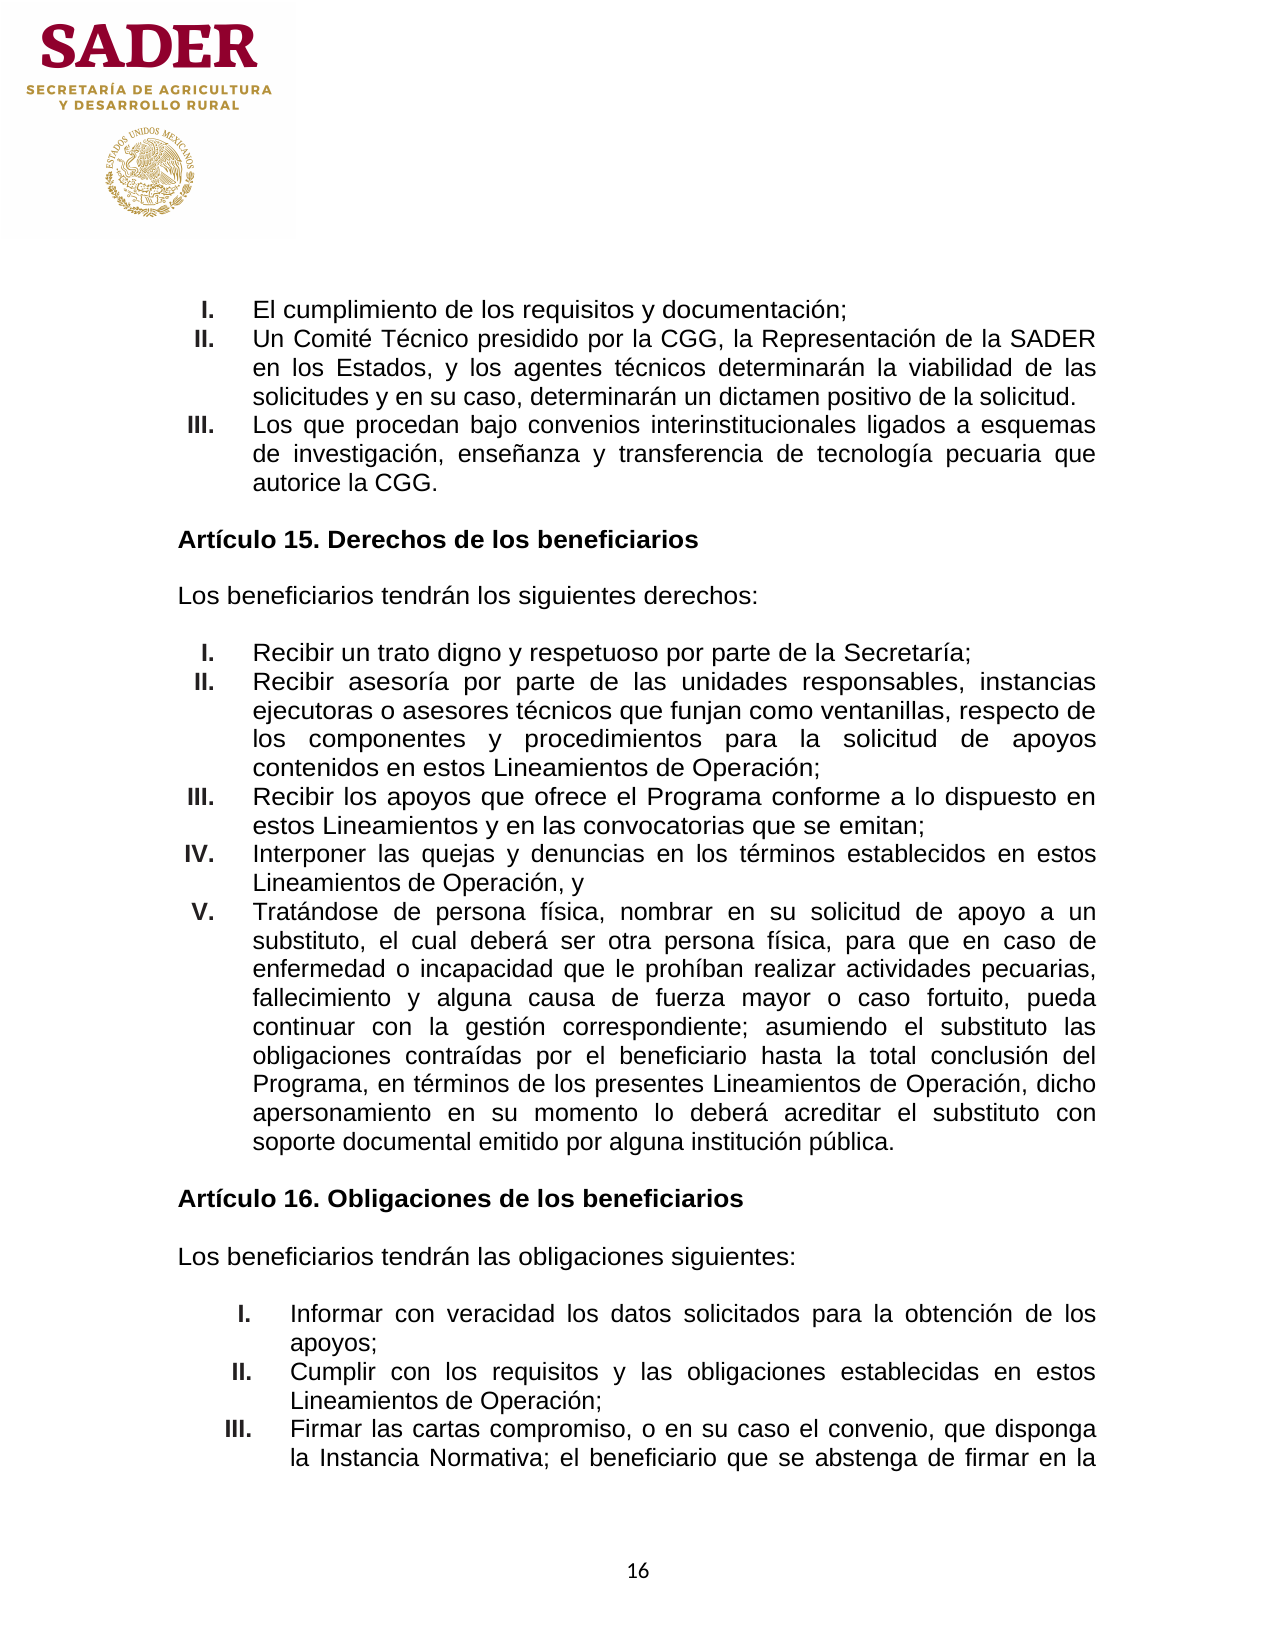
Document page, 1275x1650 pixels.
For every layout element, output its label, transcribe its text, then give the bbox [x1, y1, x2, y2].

text Artículo 16. Obligaciones de los beneficiarios [177, 1184, 1098, 1213]
list Recibir los apoyos que ofrece el Programa conforme a lo dispuesto en estos Lineamientos y en las convocatorias que se emitan; [215, 782, 1098, 839]
list Informar con veracidad los datos solicitados para la obtención de los apoyos; [251, 1299, 1098, 1357]
text Artículo 15. Derechos de los beneficiarios [177, 524, 1098, 553]
list Interponer las quejas y denuncias en los términos establecidos en estos Lineamientos de Operación, y [215, 839, 1098, 897]
list Un Comité Técnico presidido por la CGG, la Representación de la SADER en los Estados, y los agentes técnicos determinarán la viabilidad de las solicitudes y en su caso, determinarán un dictamen positivo de la solicitud. [215, 324, 1098, 410]
list Recibir un trato digno y respetuoso por parte de la Secretaría; [215, 638, 1098, 667]
text Los beneficiarios tendrán los siguientes derechos: [177, 581, 1098, 610]
list El cumplimiento de los requisitos y documentación; [215, 295, 1098, 324]
list Cumplir con los requisitos y las obligaciones establecidas en estos Lineamientos de Operación; [252, 1357, 1098, 1414]
text Los beneficiarios tendrán las obligaciones siguientes: [177, 1242, 1098, 1271]
list Los que procedan bajo convenios interinstitucionales ligados a esquemas de investigación, enseñanza y transferencia de tecnología pecuaria que autorice la CGG. [215, 410, 1098, 497]
picture [1, 2, 297, 239]
list Recibir asesoría por parte de las unidades responsables, instancias ejecutoras o asesores técnicos que funjan como ventanillas, respecto de los componentes y procedimientos para la solicitud de apoyos contenidos en estos Lineamientos de Operación; [215, 667, 1098, 782]
list Tratándose de persona física, nombrar en su solicitud de apoyo a un substituto, el cual deberá ser otra persona física, para que en caso de enfermedad o incapacidad que le prohíban realizar actividades pecuarias, fallecimiento y alguna causa de fuerza mayor o caso fortuito, pueda continuar con la gestión correspondiente; asumiendo el substituto las obligaciones contraídas por el beneficiario hasta la total conclusión del Programa, en términos de los presentes Lineamientos de Operación, dicho apersonamiento en su momento lo deberá acreditar el substituto con soporte documental emitido por alguna institución pública. [215, 897, 1098, 1156]
